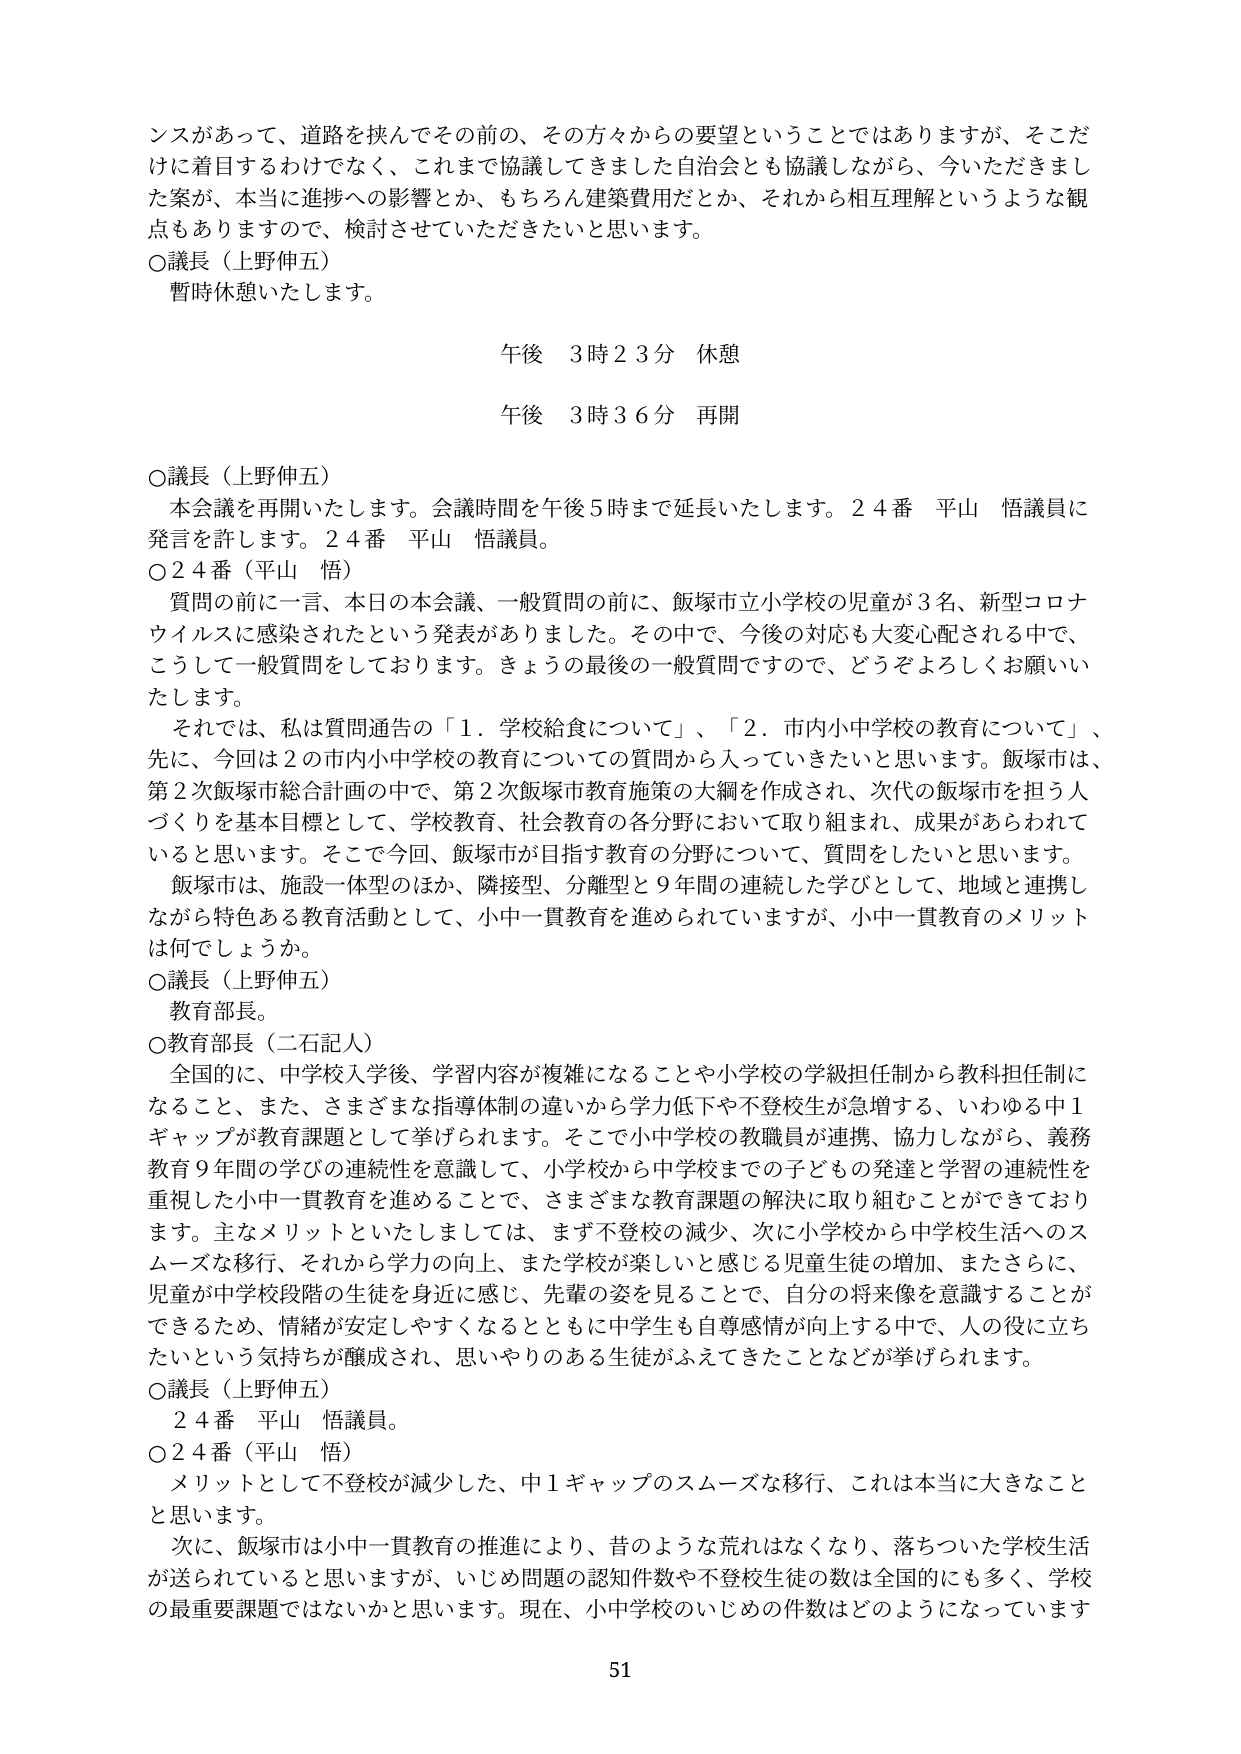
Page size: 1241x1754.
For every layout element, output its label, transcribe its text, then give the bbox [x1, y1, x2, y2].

text ○２４番（平山 悟） [148, 1435, 1092, 1467]
text ○議長（上野伸五） [148, 1372, 1092, 1403]
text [148, 118, 1092, 244]
text メリットとして不登校が減少した、中１ギャップのスムーズな移行、これは本当に大きなことと思います。 [148, 1467, 1092, 1529]
text 教育部長。 [148, 994, 1092, 1026]
text ○議長（上野伸五） [148, 963, 1092, 994]
text 暫時休憩いたします。 [148, 276, 1092, 307]
text それでは、私は質問通告の「１．学校給食について」、「２．市内小中学校の教育について」、先に、今回は２の市内小中学校の教育についての質問から入っていきたいと思います。飯塚市は、第２次飯塚市総合計画の中で、第２次飯塚市教育施策の大綱を作成され、次代の飯塚市を担う人づくりを基本目標として、学校教育、社会教育の各分野において取り組まれ、成果があらわれていると思います。そこで今回、飯塚市が目指す教育の分野について、質問をしたいと思います。 [148, 711, 1092, 868]
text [148, 1529, 1092, 1624]
text ○２４番（平山 悟） [148, 554, 1092, 585]
text ○議長（上野伸五） [148, 459, 1092, 491]
text 全国的に、中学校入学後、学習内容が複雑になることや小学校の学級担任制から教科担任制になること、また、さまざまな指導体制の違いから学力低下や不登校生が急増する、いわゆる中１ギャップが教育課題として挙げられます。そこで小中学校の教職員が連携、協力しながら、義務教育９年間の学びの連続性を意識して、小学校から中学校までの子どもの発達と学習の連続性を重視した小中一貫教育を進めることで、さまざまな教育課題の解決に取り組むことができております。主なメリットといたしましては、まず不登校の減少、次に小学校から中学校生活へのスムーズな移行、それから学力の向上、また学校が楽しいと感じる児童生徒の増加、またさらに、児童が中学校段階の生徒を身近に感じ、先輩の姿を見ることで、自分の将来像を意識することができるため、情緒が安定しやすくなるとともに中学生も自尊感情が向上する中で、人の役に立ちたいという気持ちが醸成され、思いやりのある生徒がふえてきたことなどが挙げられます。 [148, 1057, 1092, 1372]
text 飯塚市は、施設一体型のほか、隣接型、分離型と９年間の連続した学びとして、地域と連携しながら特色ある教育活動として、小中一貫教育を進められていますが、小中一貫教育のメリットは何でしょうか。 [148, 868, 1092, 963]
text ○議長（上野伸五） [148, 244, 1092, 276]
text 午後 ３時２３分 休憩 [148, 337, 1092, 368]
text 質問の前に一言、本日の本会議、一般質問の前に、飯塚市立小学校の児童が３名、新型コロナウイルスに感染されたという発表がありました。その中で、今後の対応も大変心配される中で、こうして一般質問をしております。きょうの最後の一般質問ですので、どうぞよろしくお願いいたします。 [148, 585, 1092, 711]
text ２４番 平山 悟議員。 [148, 1403, 1092, 1435]
text 本会議を再開いたします。会議時間を午後５時まで延長いたします。２４番 平山 悟議員に発言を許します。２４番 平山 悟議員。 [148, 491, 1092, 554]
text ○教育部長（二石記人） [148, 1026, 1092, 1057]
text 午後 ３時３６分 再開 [148, 398, 1092, 429]
